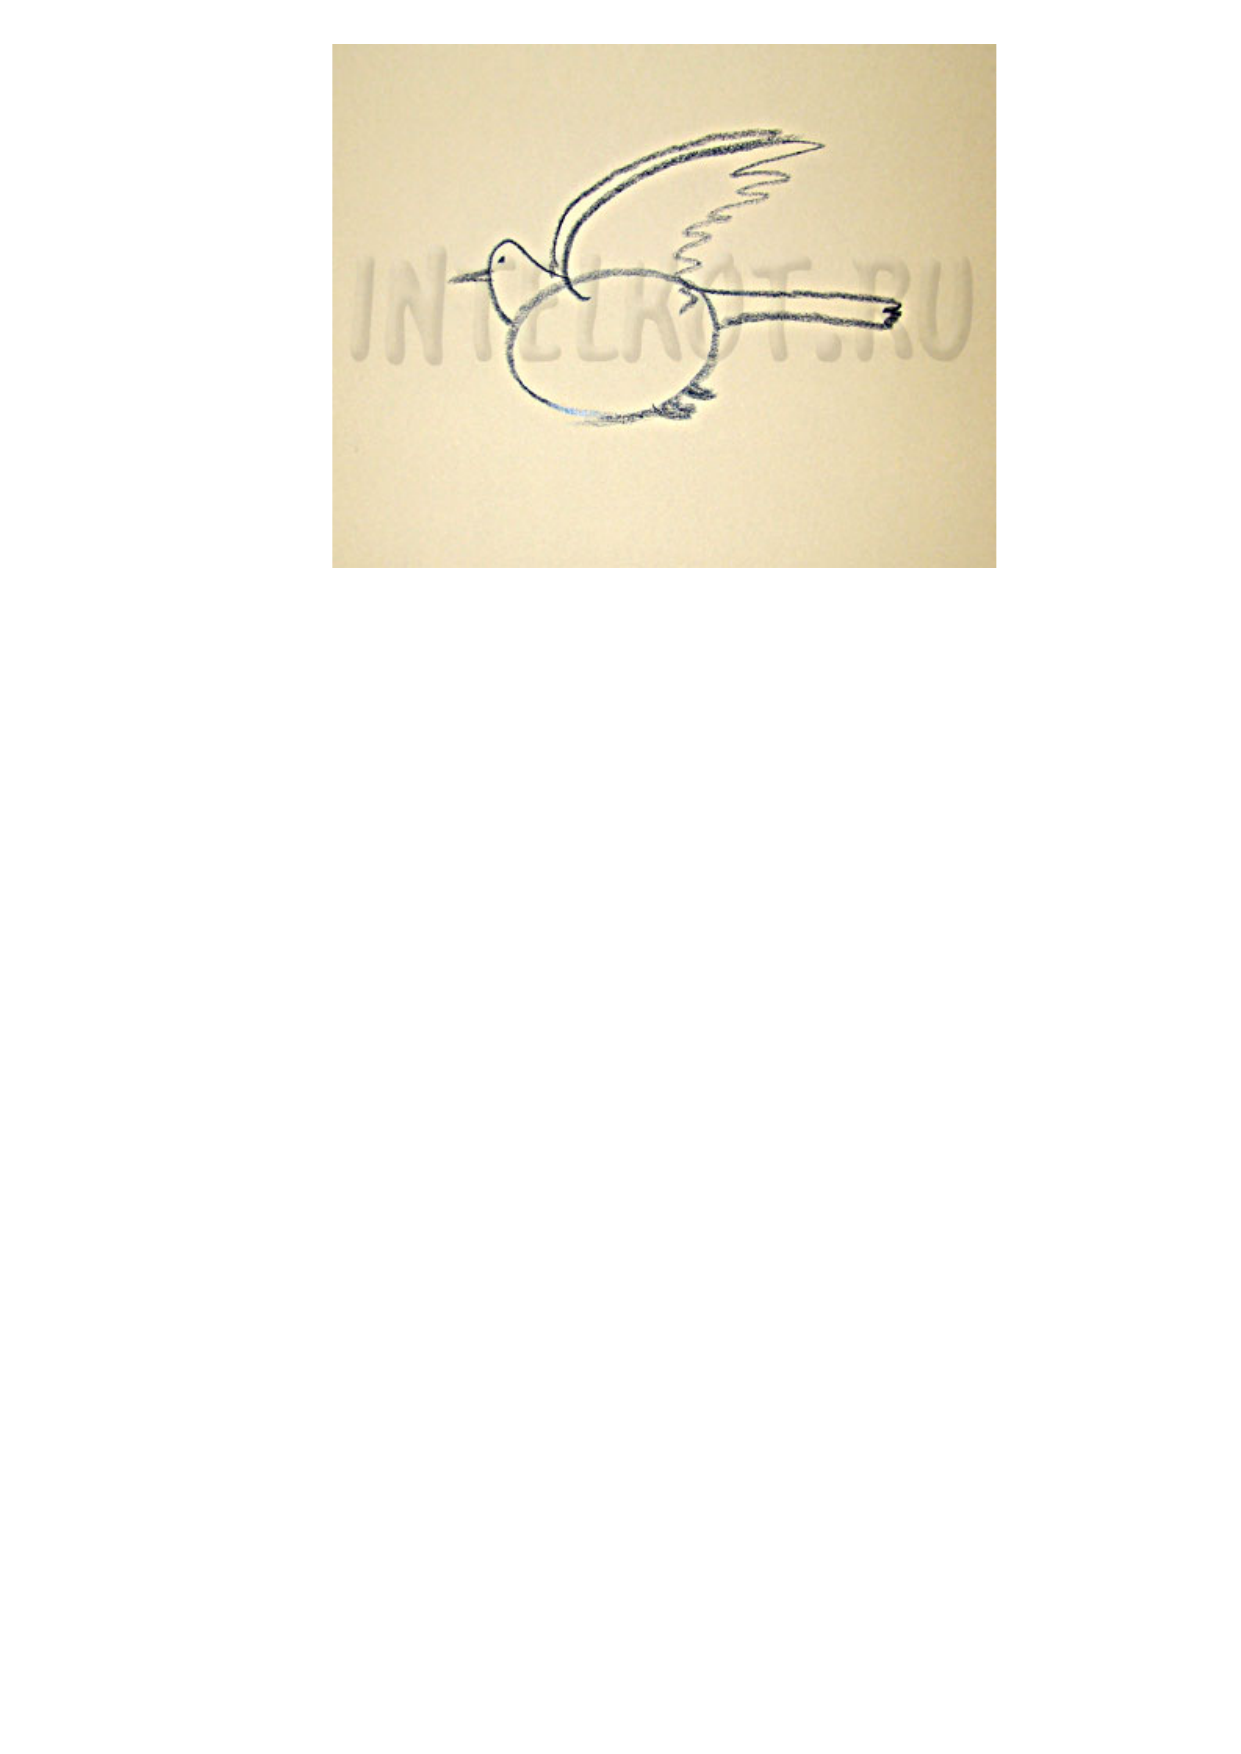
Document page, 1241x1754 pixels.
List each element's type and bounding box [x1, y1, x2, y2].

picture [332, 44, 997, 568]
